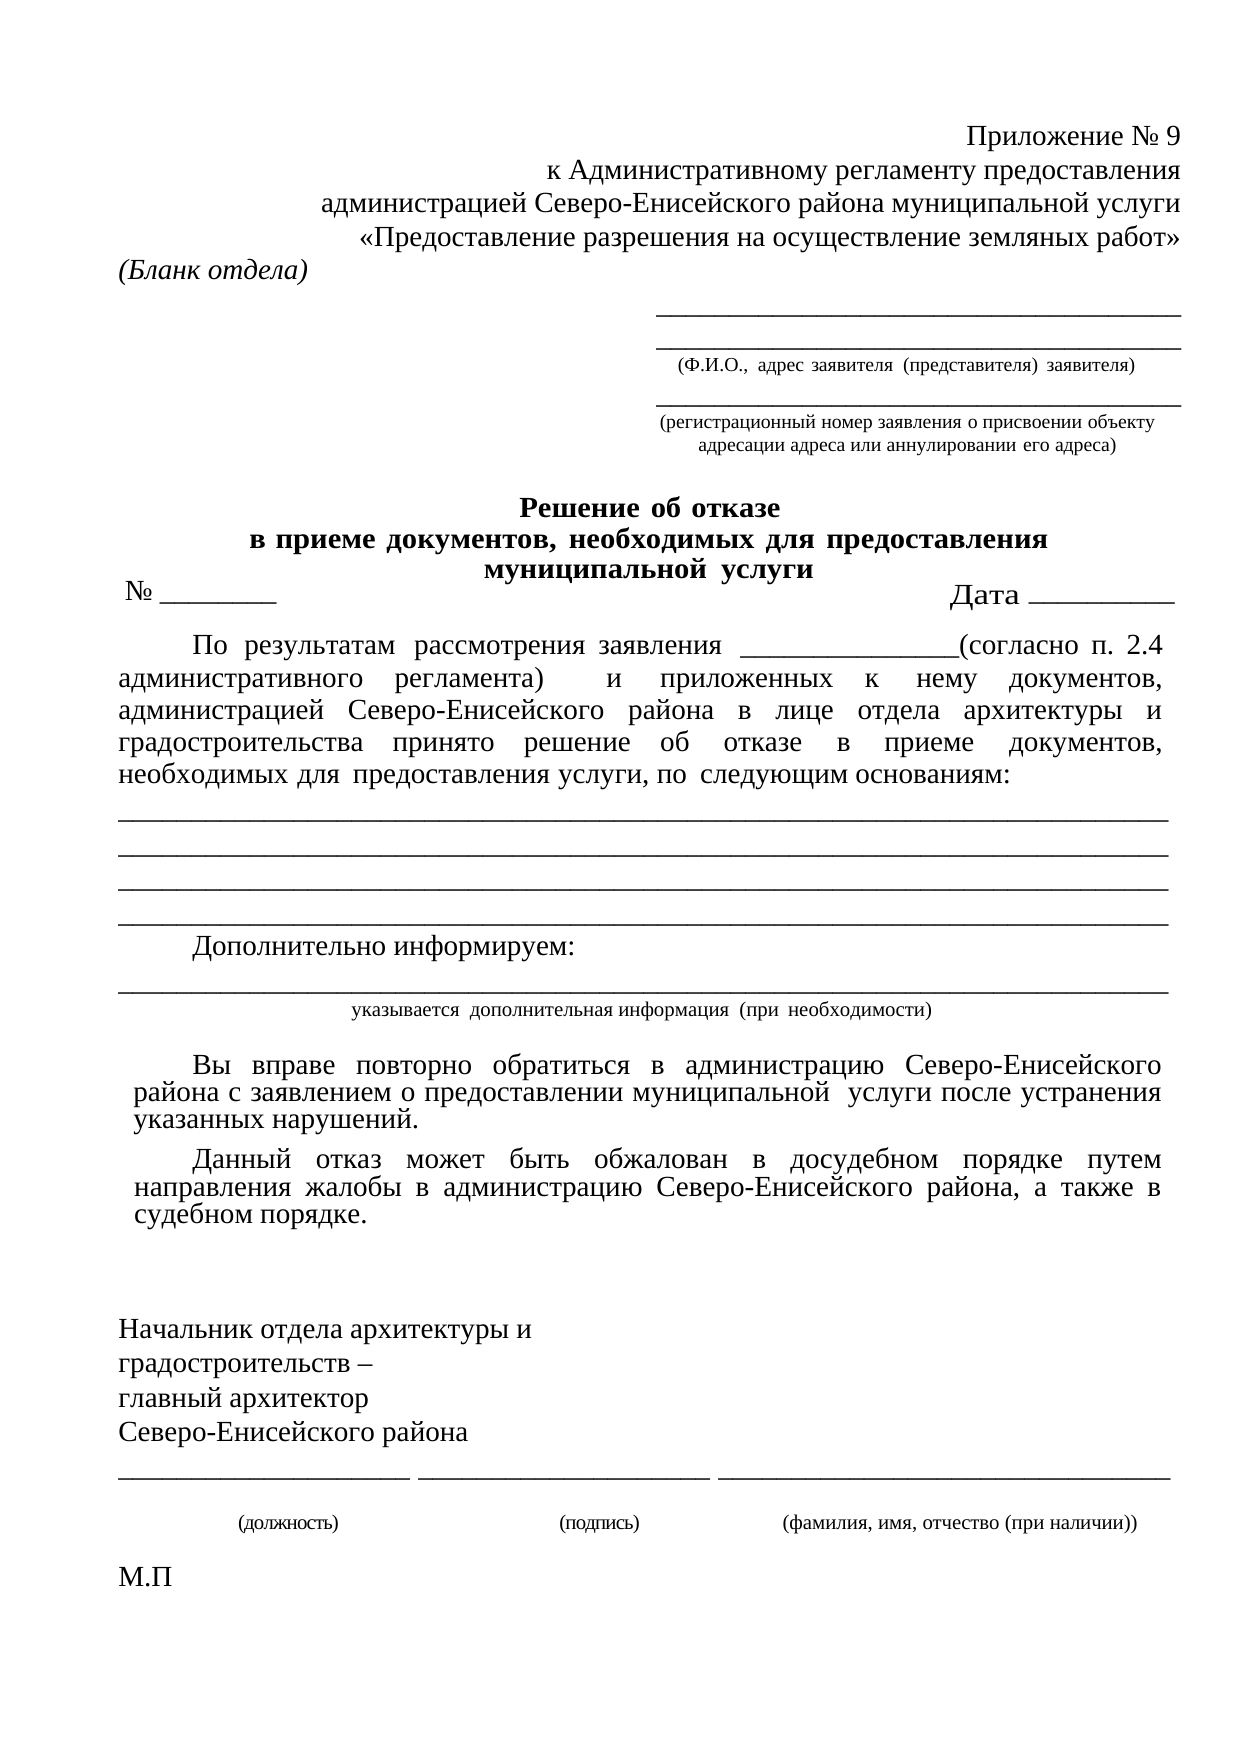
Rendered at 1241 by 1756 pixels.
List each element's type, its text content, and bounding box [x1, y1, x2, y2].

text ________________________________________________________________________ [118, 895, 1181, 928]
text ________________________________________________________________________ [118, 860, 1181, 894]
text ____________________________________ [118, 286, 1181, 319]
text Данный отказ может быть обжалован в досудебном порядке путем направления жалобы в администрацию Северо-Енисейского района, а также в судебном порядке. [134, 1146, 1162, 1229]
text ____________________ ____________________ _______________________________ [118, 1449, 1181, 1482]
text Решение об отказе [118, 490, 1181, 524]
text администрацией Северо-Енисейского района муниципальной услуги [118, 185, 1181, 219]
text По результатам рассмотрения заявления _______________(согласно п. 2.4 административного регламента) и приложенных к нему документов, администрацией Северо-Енисейского района в лице отдела архитектуры и градостроительства принято решение об отказе в приеме документов, необходимых для предоставления услуги, по следующим основаниям: [118, 629, 1163, 790]
text в приеме документов, необходимых для предоставления муниципальной услуги [161, 524, 1136, 584]
text (должность) (подпись) (фамилия, имя, отчество (при наличии)) [238, 1510, 1181, 1534]
text ________________________________________________________________________ [118, 826, 1181, 859]
text к Административному регламенту предоставления [118, 152, 1181, 185]
text (Ф.И.О., адрес заявителя (представителя) заявителя) [632, 353, 1181, 376]
text «Предоставление разрешения на осуществление земляных работ» [118, 219, 1181, 252]
text ________________________________________________________________________ [118, 963, 1181, 997]
text Приложение № 9 [118, 118, 1181, 152]
text ________________________________________________________________________ [118, 791, 1181, 825]
text М.П [118, 1568, 1181, 1591]
text (регистрационный номер заявления о присвоении объекту адресации адреса или аннулировании его адреса) [658, 409, 1157, 455]
text Северо-Енисейского района [118, 1414, 1181, 1447]
text № ________ Дата __________ [118, 584, 1181, 629]
text ____________________________________ [118, 319, 1181, 353]
text указывается дополнительная информация (при необходимости) [147, 997, 1136, 1021]
text главный архитектор [118, 1380, 1181, 1413]
text Начальник отдела архитектуры и [118, 1311, 1181, 1345]
text (Бланк отдела) [118, 252, 1181, 286]
text ____________________________________ [118, 376, 1181, 409]
text градостроительств – [118, 1345, 1181, 1379]
text Вы вправе повторно обратиться в администрацию Северо-Енисейского района с заявлением о предоставлении муниципальной услуги после устранения указанных нарушений. [133, 1053, 1162, 1133]
text Дополнительно информируем: [118, 928, 1181, 962]
